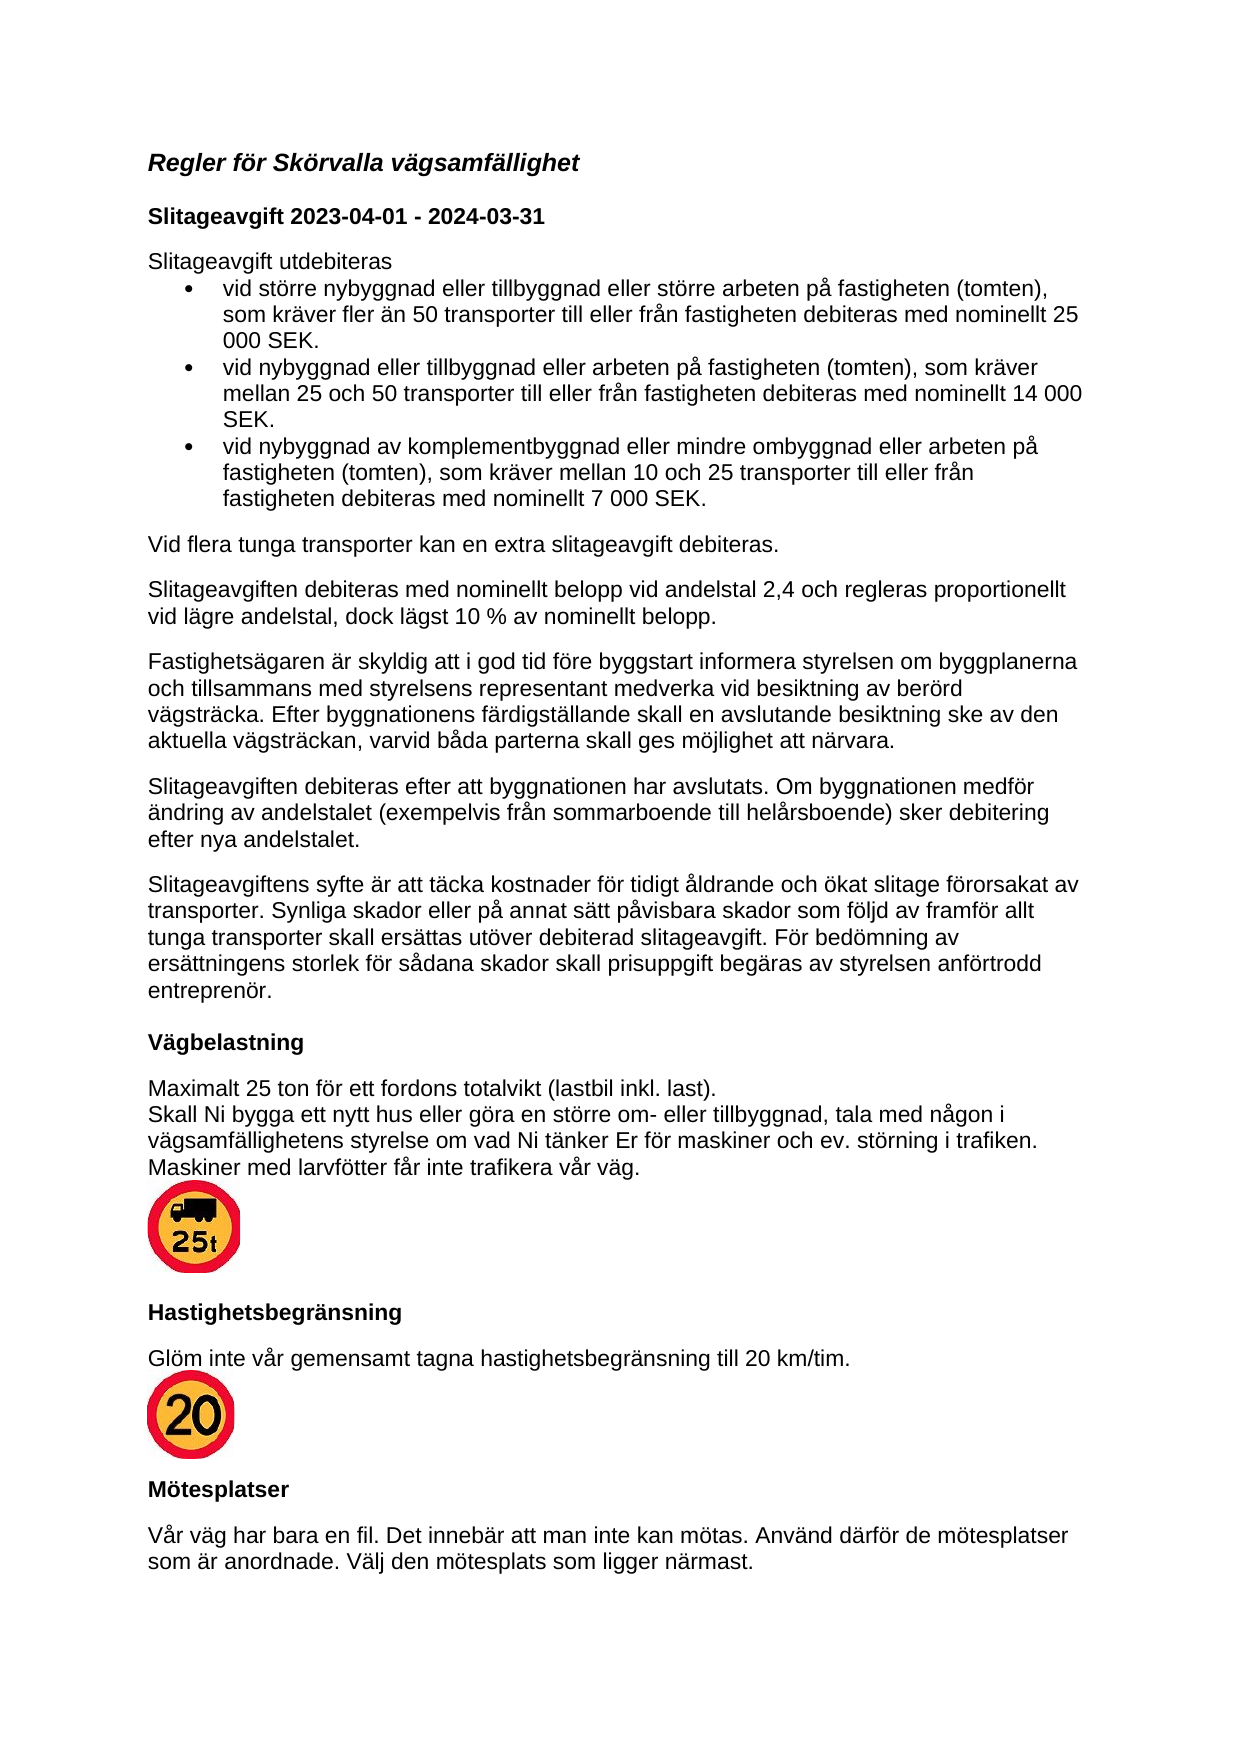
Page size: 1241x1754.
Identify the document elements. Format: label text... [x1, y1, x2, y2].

list vid nybyggnad av komplementbyggnad eller mindre ombyggnad eller arbeten på fastigheten (tomten), som kräver mellan 10 och 25 transporter till eller från fastigheten debiteras med nominellt 7 000 SEK. [185, 433, 1093, 512]
text Maximalt 25 ton för ett fordons totalvikt (lastbil inkl. last). Skall Ni bygga ett nytt hus eller göra en större om- eller tillbyggnad, tala med någon i vägsamfällighetens styrelse om vad Ni tänker Er för maskiner och ev. störning i trafiken. Maskiner med larvfötter får inte trafikera vår väg. [148, 1075, 1093, 1180]
text Vägbelastning [148, 1003, 1093, 1056]
text Mötesplatser [148, 1476, 1093, 1503]
picture [147, 1180, 241, 1273]
text Vår väg har bara en fil. Det innebär att man inte kan mötas. Använd därför de mötesplatser som är anordnade. Välj den mötesplats som ligger närmast. [148, 1522, 1093, 1574]
text Slitageavgift utdebiteras [148, 248, 1093, 274]
text Slitageavgiftens syfte är att täcka kostnader för tidigt åldrande och ökat slitage förorsakat av transporter. Synliga skador eller på annat sätt påvisbara skador som följd av framför allt tunga transporter skall ersättas utöver debiterad slitageavgift. För bedömning av ersättningens storlek för sådana skador skall prisuppgift begäras av styrelsen anförtrodd entreprenör. [148, 871, 1093, 1003]
text Hastighetsbegränsning [148, 1273, 1093, 1325]
text Fastighetsägaren är skyldig att i god tid före byggstart informera styrelsen om byggplanerna och tillsammans med styrelsens representant medverka vid besiktning av berörd vägsträcka. Efter byggnationens färdigställande skall en avslutande besiktning ske av den aktuella vägsträckan, varvid båda parterna skall ges möjlighet att närvara. [148, 648, 1093, 754]
list vid nybyggnad eller tillbyggnad eller arbeten på fastigheten (tomten), som kräver mellan 25 och 50 transporter till eller från fastigheten debiteras med nominellt 14 000 SEK. [185, 354, 1093, 433]
text Glöm inte vår gemensamt tagna hastighetsbegränsning till 20 km/tim. [148, 1344, 1093, 1371]
text Vid flera tunga transporter kan en extra slitageavgift debiteras. [148, 531, 1093, 557]
text Regler för Skörvalla vägsamfällighet [148, 148, 1093, 176]
text Slitageavgift 2023-04-01 - 2024-03-31 [148, 203, 1093, 229]
list vid större nybyggnad eller tillbyggnad eller större arbeten på fastigheten (tomten), som kräver fler än 50 transporter till eller från fastigheten debiteras med nominellt 25 000 SEK. [185, 274, 1093, 354]
text Slitageavgiften debiteras efter att byggnationen har avslutats. Om byggnationen medför ändring av andelstalet (exempelvis från sommarboende till helårsboende) sker debitering efter nya andelstalet. [148, 773, 1093, 852]
text Slitageavgiften debiteras med nominellt belopp vid andelstal 2,4 och regleras proportionellt vid lägre andelstal, dock lägst 10 % av nominellt belopp. [148, 576, 1093, 629]
picture [147, 1370, 235, 1459]
